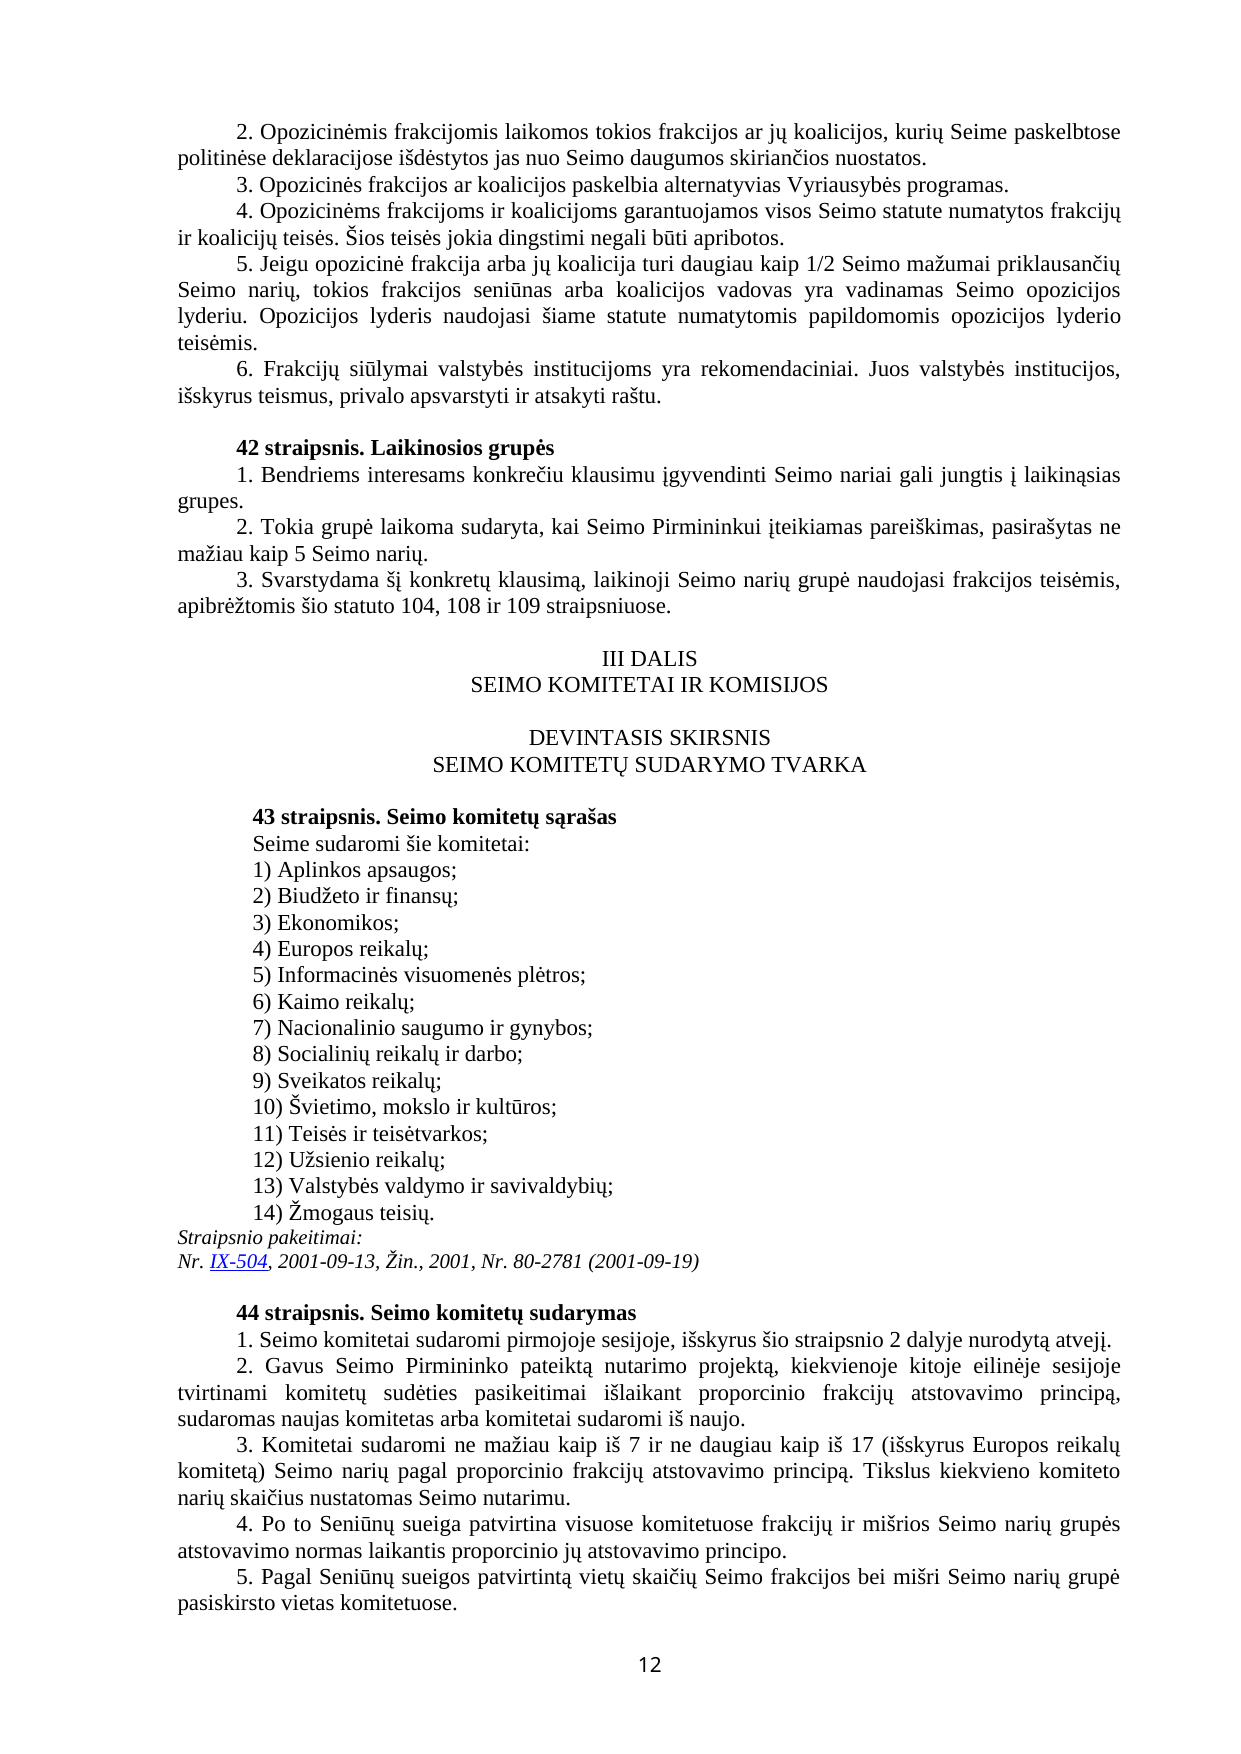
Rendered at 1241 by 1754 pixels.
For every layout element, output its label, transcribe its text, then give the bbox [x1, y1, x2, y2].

text SEIMO KOMITETŲ SUDARYMO TVARKA [177, 751, 1122, 777]
text 2) Biudžeto ir finansų; [177, 882, 1122, 909]
text Nr. IX-504, 2001-09-13, Žin., 2001, Nr. 80-2781 (2001-09-19) [177, 1249, 1122, 1273]
text 43 straipsnis. Seimo komitetų sąrašas [177, 803, 1122, 830]
text 1) Aplinkos apsaugos; [177, 856, 1122, 882]
text 5) Informacinės visuomenės plėtros; [177, 961, 1122, 988]
text 6. Frakcijų siūlymai valstybės institucijoms yra rekomendaciniai. Juos valstybės institucijos, išskyrus teismus, privalo apsvarstyti ir atsakyti raštu. [177, 355, 1122, 408]
text 5. Pagal Seniūnų sueigos patvirtintą vietų skaičių Seimo frakcijos bei mišri Seimo narių grupė pasiskirsto vietas komitetuose. [177, 1563, 1122, 1616]
text 2. Opozicinėmis frakcijomis laikomos tokios frakcijos ar jų koalicijos, kurių Seime paskelbtose politinėse deklaracijose išdėstytos jas nuo Seimo daugumos skiriančios nuostatos. [177, 118, 1122, 171]
text SEIMO KOMITETAI IR KOMISIJOS [177, 672, 1122, 698]
text III DALIS [177, 645, 1122, 672]
text 3. Komitetai sudaromi ne mažiau kaip iš 7 ir ne daugiau kaip iš 17 (išskyrus Europos reikalų komitetą) Seimo narių pagal proporcinio frakcijų atstovavimo principą. Tikslus kiekvieno komiteto narių skaičius nustatomas Seimo nutarimu. [177, 1431, 1122, 1510]
text 2. Tokia grupė laikoma sudaryta, kai Seimo Pirmininkui įteikiamas pareiškimas, pasirašytas ne mažiau kaip 5 Seimo narių. [177, 513, 1122, 566]
text 1. Bendriems interesams konkrečiu klausimu įgyvendinti Seimo nariai gali jungtis į laikinąsias grupes. [177, 461, 1122, 513]
text 5. Jeigu opozicinė frakcija arba jų koalicija turi daugiau kaip 1/2 Seimo mažumai priklausančių Seimo narių, tokios frakcijos seniūnas arba koalicijos vadovas yra vadinamas Seimo opozicijos lyderiu. Opozicijos lyderis naudojasi šiame statute numatytomis papildomomis opozicijos lyderio teisėmis. [177, 250, 1122, 355]
text 4. Po to Seniūnų sueiga patvirtina visuose komitetuose frakcijų ir mišrios Seimo narių grupės atstovavimo normas laikantis proporcinio jų atstovavimo principo. [177, 1510, 1122, 1563]
text 4. Opozicinėms frakcijoms ir koalicijoms garantuojamos visos Seimo statute numatytos frakcijų ir koalicijų teisės. Šios teisės jokia dingstimi negali būti apribotos. [177, 197, 1122, 250]
text 11) Teisės ir teisėtvarkos; [177, 1119, 1122, 1146]
text 14) Žmogaus teisių. [177, 1199, 1122, 1225]
text 13) Valstybės valdymo ir savivaldybių; [177, 1172, 1122, 1199]
text 3. Opozicinės frakcijos ar koalicijos paskelbia alternatyvias Vyriausybės programas. [177, 171, 1122, 197]
text 1. Seimo komitetai sudaromi pirmojoje sesijoje, išskyrus šio straipsnio 2 dalyje nurodytą atvejį. [177, 1326, 1122, 1352]
text 42 straipsnis. Laikinosios grupės [177, 434, 1122, 461]
text 12) Užsienio reikalų; [177, 1146, 1122, 1172]
text 6) Kaimo reikalų; [177, 988, 1122, 1014]
text 3) Ekonomikos; [177, 909, 1122, 935]
text Seime sudaromi šie komitetai: [177, 830, 1122, 856]
text 3. Svarstydama šį konkretų klausimą, laikinoji Seimo narių grupė naudojasi frakcijos teisėmis, apibrėžtomis šio statuto 104, 108 ir 109 straipsniuose. [177, 566, 1122, 619]
text 7) Nacionalinio saugumo ir gynybos; [177, 1014, 1122, 1041]
text 2. Gavus Seimo Pirmininko pateiktą nutarimo projektą, kiekvienoje kitoje eilinėje sesijoje tvirtinami komitetų sudėties pasikeitimai išlaikant proporcinio frakcijų atstovavimo principą, sudaromas naujas komitetas arba komitetai sudaromi iš naujo. [177, 1352, 1122, 1431]
text 9) Sveikatos reikalų; [177, 1067, 1122, 1093]
text Straipsnio pakeitimai: [177, 1225, 1122, 1249]
text 10) Švietimo, mokslo ir kultūros; [177, 1093, 1122, 1119]
text 4) Europos reikalų; [177, 935, 1122, 961]
text 8) Socialinių reikalų ir darbo; [177, 1041, 1122, 1067]
text 44 straipsnis. Seimo komitetų sudarymas [177, 1299, 1122, 1326]
text DEVINTASIS SKIRSNIS [177, 724, 1122, 751]
